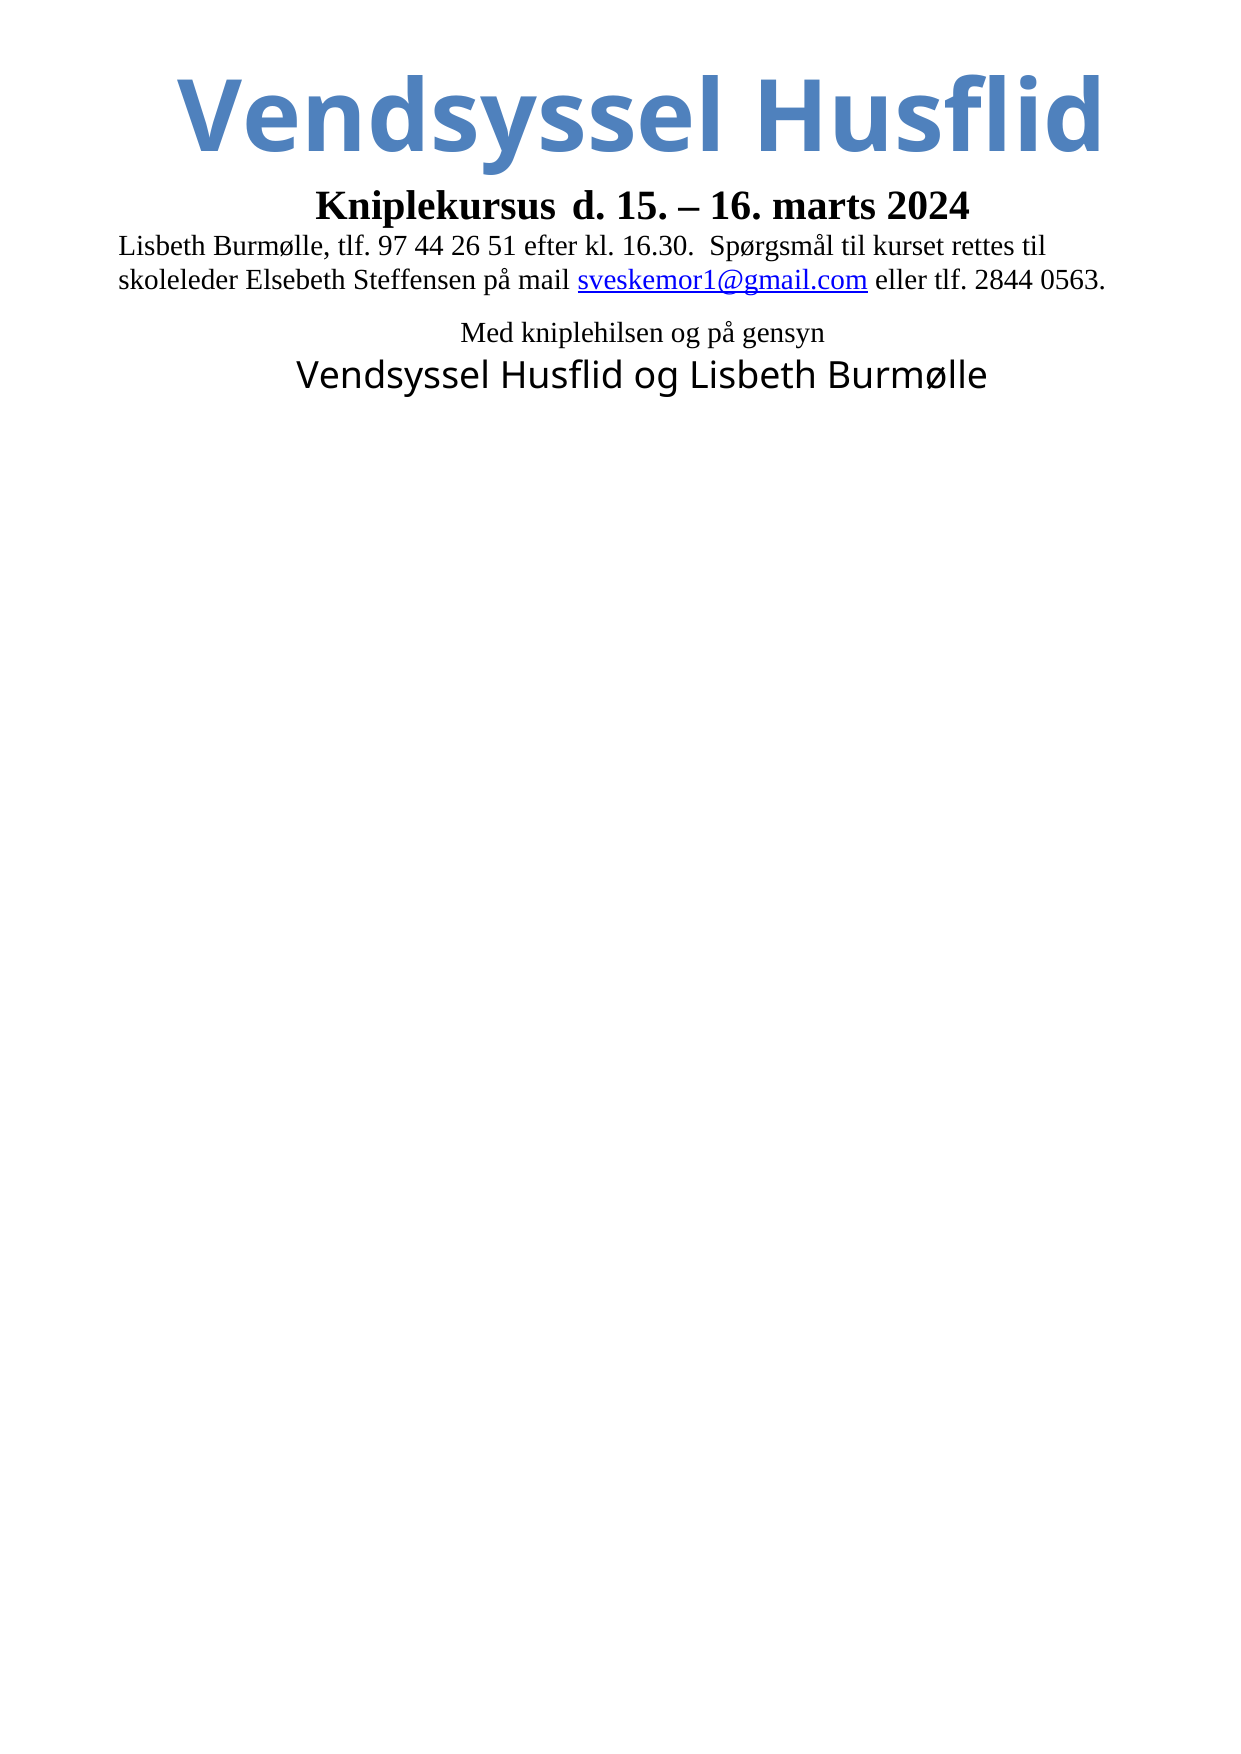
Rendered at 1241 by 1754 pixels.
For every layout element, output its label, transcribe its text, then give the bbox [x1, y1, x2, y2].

text Med kniplehilsen og på gensyn [118, 315, 1167, 348]
text Vendsyssel Husflid og Lisbeth Burmølle [118, 348, 1167, 399]
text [118, 228, 1167, 296]
